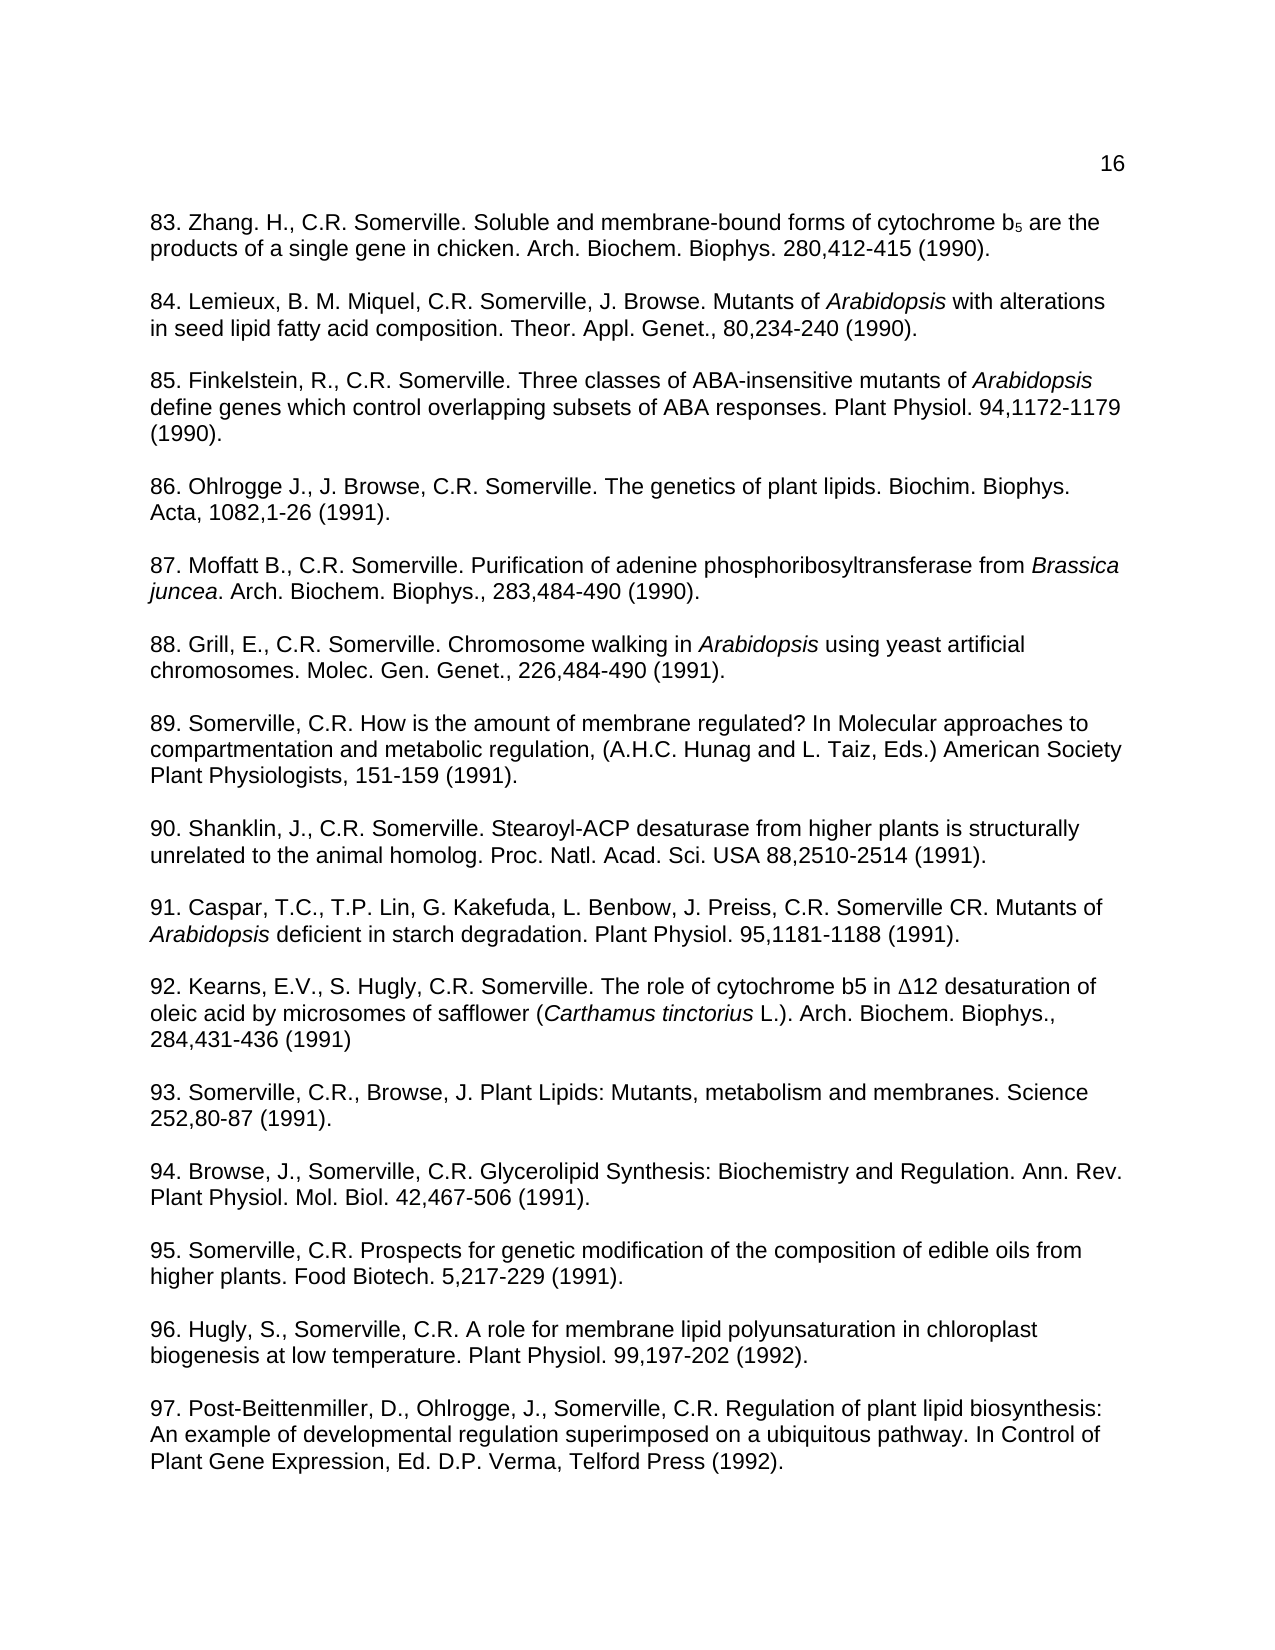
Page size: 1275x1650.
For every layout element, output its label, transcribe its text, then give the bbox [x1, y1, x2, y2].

text 87. Moffatt B., C.R. Somerville. Purification of adenine phosphoribosyltransferase from Brassica juncea. Arch. Biochem. Biophys., 283,484-490 (1990). [150, 552, 1125, 604]
text 86. Ohlrogge J., J. Browse, C.R. Somerville. The genetics of plant lipids. Biochim. Biophys. Acta, 1082,1-26 (1991). [150, 473, 1125, 525]
text 92. Kearns, E.V., S. Hugly, C.R. Somerville. The role of cytochrome b5 in Δ12 desaturation of oleic acid by microsomes of safflower (Carthamus tinctorius L.). Arch. Biochem. Biophys., 284,431-436 (1991) [150, 973, 1125, 1052]
text 84. Lemieux, B. M. Miquel, C.R. Somerville, J. Browse. Mutants of Arabidopsis with alterations in seed lipid fatty acid composition. Theor. Appl. Genet., 80,234-240 (1990). [150, 288, 1125, 341]
text 97. Post-Beittenmiller, D., Ohlrogge, J., Somerville, C.R. Regulation of plant lipid biosynthesis: An example of developmental regulation superimposed on a ubiquitous pathway. In Control of Plant Gene Expression, Ed. D.P. Verma, Telford Press (1992). [150, 1395, 1125, 1474]
text 91. Caspar, T.C., T.P. Lin, G. Kakefuda, L. Benbow, J. Preiss, C.R. Somerville CR. Mutants of Arabidopsis deficient in starch degradation. Plant Physiol. 95,1181-1188 (1991). [150, 894, 1125, 947]
text 90. Shanklin, J., C.R. Somerville. Stearoyl-ACP desaturase from higher plants is structurally unrelated to the animal homolog. Proc. Natl. Acad. Sci. USA 88,2510-2514 (1991). [150, 815, 1125, 868]
text 83. Zhang. H., C.R. Somerville. Soluble and membrane-bound forms of cytochrome b5 are the products of a single gene in chicken. Arch. Biochem. Biophys. 280,412-415 (1990). [150, 209, 1125, 262]
text 85. Finkelstein, R., C.R. Somerville. Three classes of ABA-insensitive mutants of Arabidopsis define genes which control overlapping subsets of ABA responses. Plant Physiol. 94,1172-1179 (1990). [150, 367, 1125, 446]
text 88. Grill, E., C.R. Somerville. Chromosome walking in Arabidopsis using yeast artificial chromosomes. Molec. Gen. Genet., 226,484-490 (1991). [150, 631, 1125, 683]
text 93. Somerville, C.R., Browse, J. Plant Lipids: Mutants, metabolism and membranes. Science 252,80-87 (1991). [150, 1079, 1125, 1132]
text 96. Hugly, S., Somerville, C.R. A role for membrane lipid polyunsaturation in chloroplast biogenesis at low temperature. Plant Physiol. 99,197-202 (1992). [150, 1316, 1125, 1369]
text 94. Browse, J., Somerville, C.R. Glycerolipid Synthesis: Biochemistry and Regulation. Ann. Rev. Plant Physiol. Mol. Biol. 42,467-506 (1991). [150, 1158, 1125, 1211]
text 95. Somerville, C.R. Prospects for genetic modification of the composition of edible oils from higher plants. Food Biotech. 5,217-229 (1991). [150, 1237, 1125, 1290]
text 89. Somerville, C.R. How is the amount of membrane regulated? In Molecular approaches to compartmentation and metabolic regulation, (A.H.C. Hunag and L. Taiz, Eds.) American Society Plant Physiologists, 151-159 (1991). [150, 710, 1125, 789]
